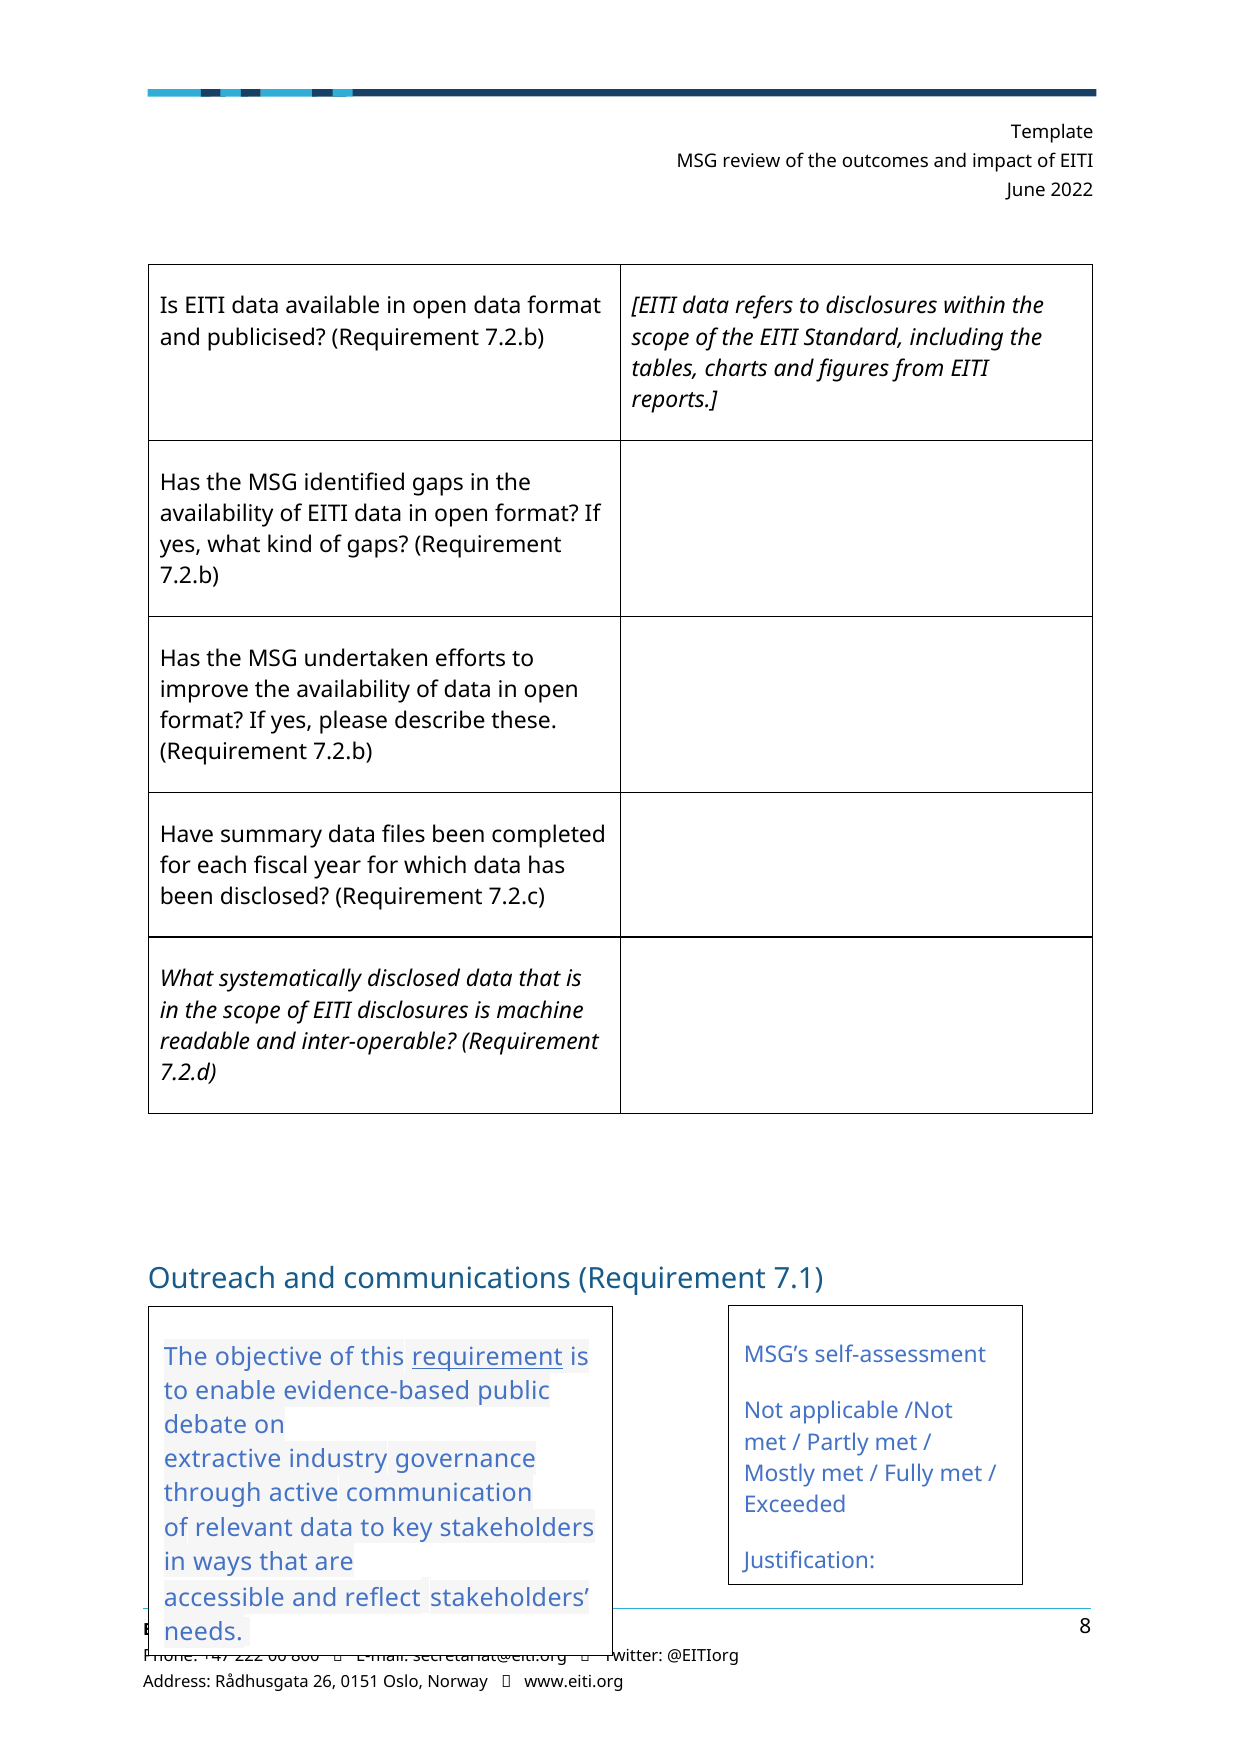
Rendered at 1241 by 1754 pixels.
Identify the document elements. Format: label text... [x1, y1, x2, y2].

table_cell Is EITI data available in open data format and publicised? (Requirement 7.2.b) [149, 265, 620, 439]
table_cell [621, 441, 1092, 616]
table_cell What systematically disclosed data that is in the scope of EITI disclosures is machine readable and inter-operable? (Requirement 7.2.d) [149, 938, 620, 1112]
table_cell [621, 793, 1092, 936]
table_cell Has the MSG undertaken efforts to improve the availability of data in open format? If yes, please describe these. (Requirement 7.2.b) [149, 617, 620, 792]
table_cell [621, 938, 1092, 1112]
table_cell Have summary data files been completed for each fiscal year for which data has been disclosed? (Requirement 7.2.c) [149, 793, 620, 936]
subtitle Outreach and communications (Requirement 7.1) [148, 1257, 1093, 1297]
table_cell Has the MSG identified gaps in the availability of EITI data in open format? If yes, what kind of gaps? (Requirement 7.2.b) [149, 441, 620, 616]
table_cell [621, 617, 1092, 792]
table_cell [EITI data refers to disclosures within the scope of the EITI Standard, including the tables, charts and figures from EITI reports.] [621, 265, 1092, 439]
